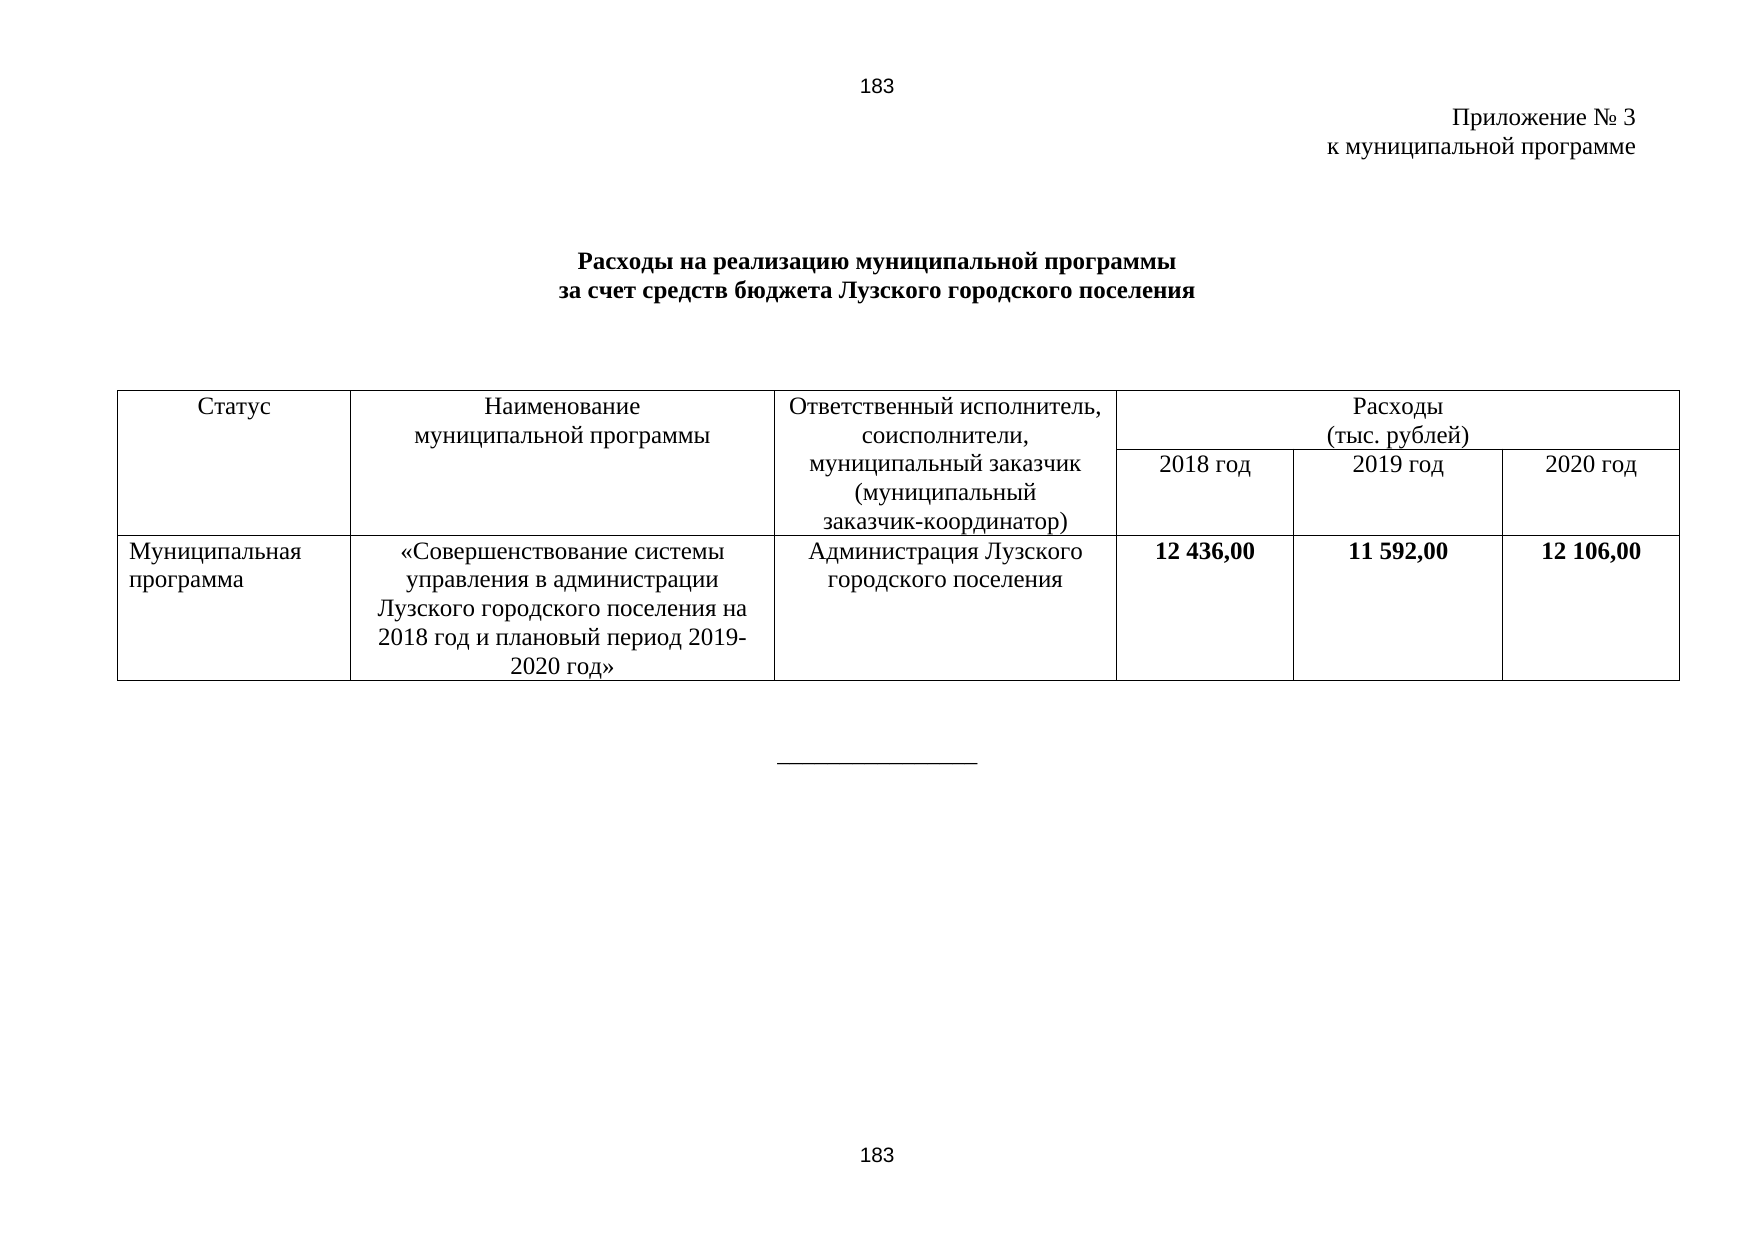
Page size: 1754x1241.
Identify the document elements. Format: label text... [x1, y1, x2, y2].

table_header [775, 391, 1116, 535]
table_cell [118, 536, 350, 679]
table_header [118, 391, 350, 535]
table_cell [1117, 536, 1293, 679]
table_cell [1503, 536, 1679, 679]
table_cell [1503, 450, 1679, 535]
text ________________ [118, 738, 1636, 767]
text к муниципальной программе [1224, 131, 1636, 160]
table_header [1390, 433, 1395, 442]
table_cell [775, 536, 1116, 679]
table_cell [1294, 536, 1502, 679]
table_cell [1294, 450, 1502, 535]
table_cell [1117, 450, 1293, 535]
text за счет средств бюджета Лузского городского поселения [118, 275, 1636, 304]
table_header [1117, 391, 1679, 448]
text Приложение № 3 [1223, 102, 1636, 131]
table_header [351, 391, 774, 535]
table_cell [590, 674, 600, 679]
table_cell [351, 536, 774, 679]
text Расходы на реализацию муниципальной программы [118, 246, 1636, 275]
